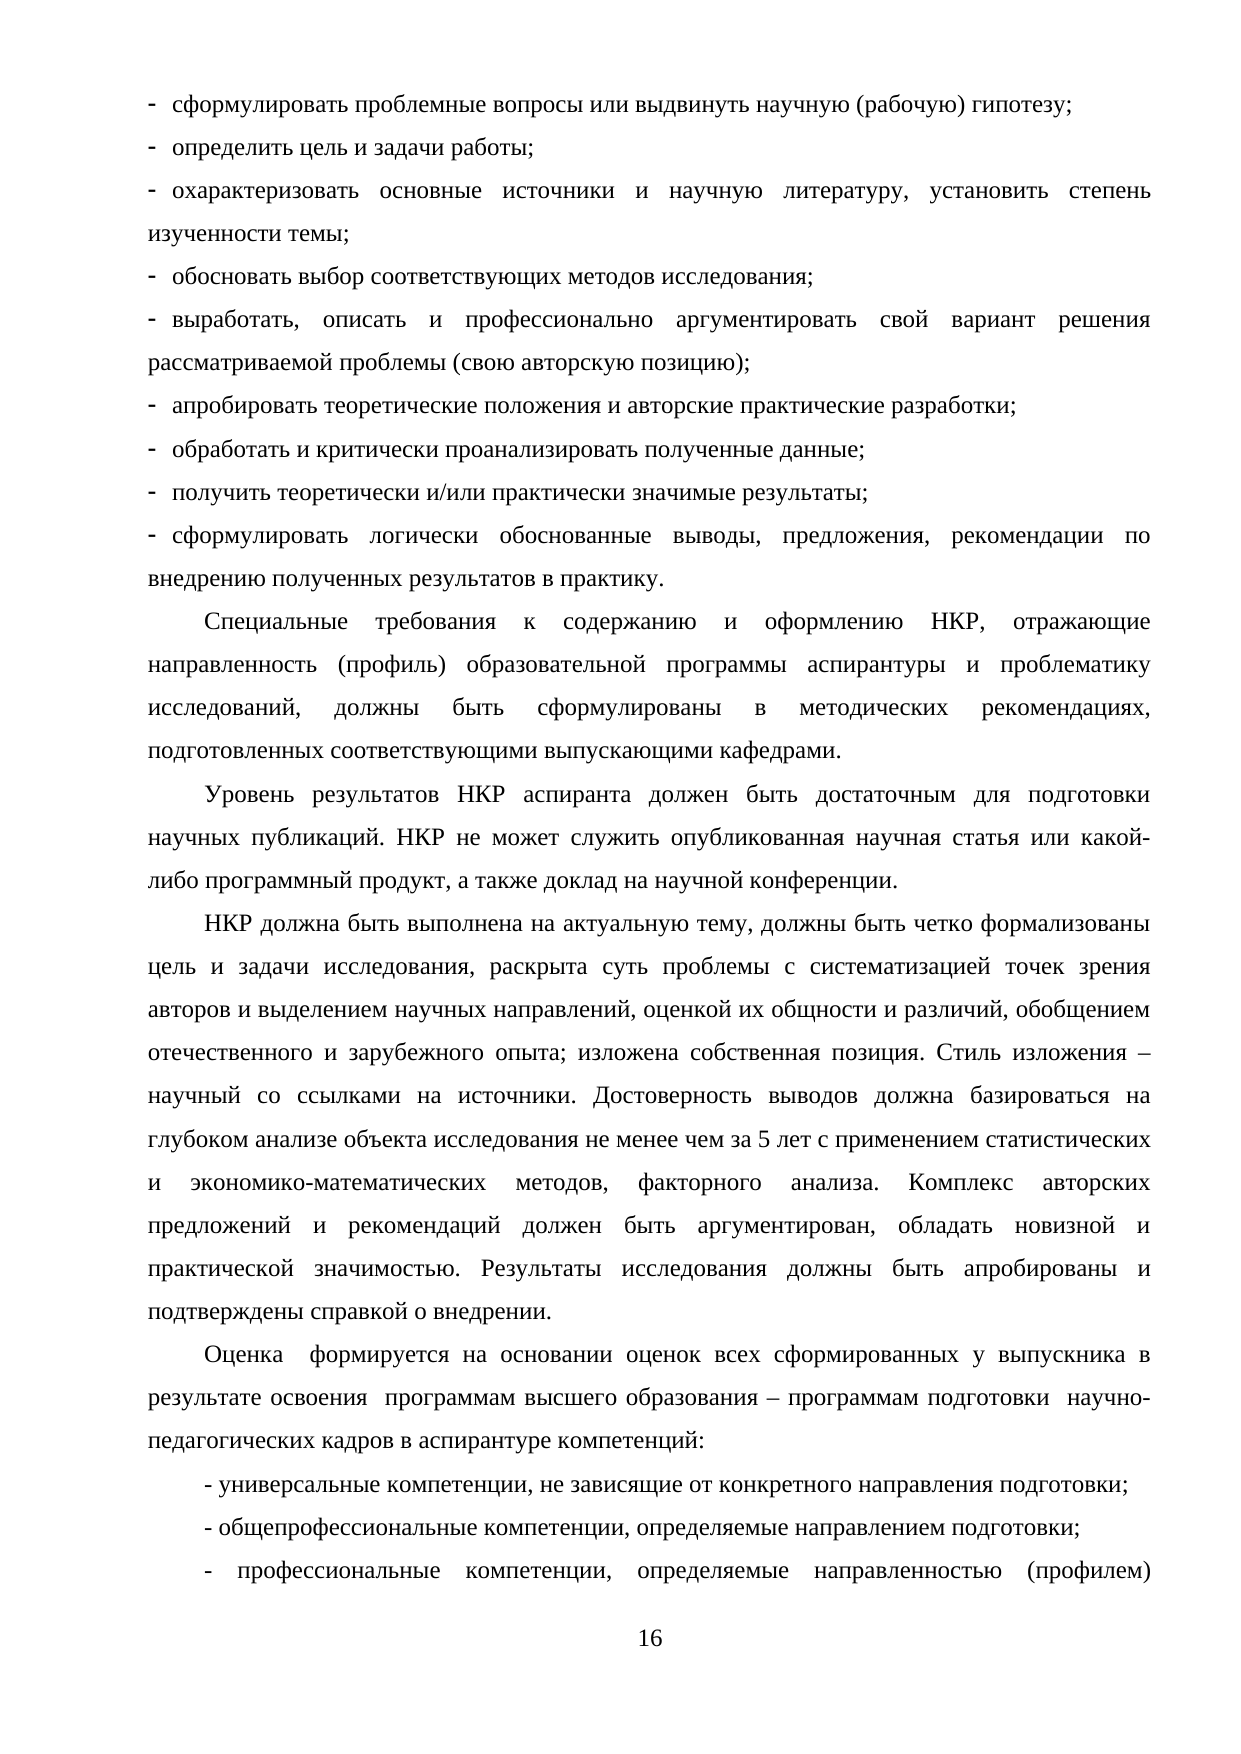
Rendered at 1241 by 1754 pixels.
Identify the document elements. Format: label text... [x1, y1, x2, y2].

text Оценка формируется на основании оценок всех сформированных у выпускника в результате освоения программам высшего образования – программам подготовки научно-педагогических кадров в аспирантуре компетенций: [148, 1339, 1152, 1454]
list апробировать теоретические положения и авторские практические разработки; [148, 391, 1152, 419]
list обосновать выбор соответствующих методов исследования; [148, 261, 1152, 290]
list сформулировать логически обоснованные выводы, предложения, рекомендации по внедрению полученных результатов в практику. [148, 520, 1152, 592]
text Специальные требования к содержанию и оформлению НКР, отражающие направленность (профиль) образовательной программы аспирантуры и проблематику исследований, должны быть сформулированы в методических рекомендациях, подготовленных соответствующими выпускающими кафедрами. [148, 606, 1152, 764]
list сформулировать проблемные вопросы или выдвинуть научную (рабочую) гипотезу; [148, 89, 1152, 117]
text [148, 1555, 1152, 1584]
text НКР должна быть выполнена на актуальную тему, должны быть четко формализованы цель и задачи исследования, раскрыта суть проблемы с систематизацией точек зрения авторов и выделением научных направлений, оценкой их общности и различий, обобщением отечественного и зарубежного опыта; изложена собственная позиция. Стиль изложения – научный со ссылками на источники. Достоверность выводов должна базироваться на глубоком анализе объекта исследования не менее чем за 5 лет с применением статистических и экономико-математических методов, факторного анализа. Комплекс авторских предложений и рекомендаций должен быть аргументирован, обладать новизной и практической значимостью. Результаты исследования должны быть апробированы и подтверждены справкой о внедрении. [148, 908, 1152, 1325]
text - общепрофессиональные компетенции, определяемые направлением подготовки; [148, 1512, 1152, 1541]
list выработать, описать и профессионально аргументировать свой вариант решения рассматриваемой проблемы (свою авторскую позицию); [148, 304, 1152, 376]
list получить теоретически и/или практически значимые результаты; [148, 477, 1152, 506]
list определить цель и задачи работы; [148, 132, 1152, 161]
list охарактеризовать основные источники и научную литературу, установить степень изученности темы; [148, 175, 1152, 247]
text Уровень результатов НКР аспиранта должен быть достаточным для подготовки научных публикаций. НКР не может служить опубликованная научная статья или какой-либо программный продукт, а также доклад на научной конференции. [148, 779, 1152, 894]
text - универсальные компетенции, не зависящие от конкретного направления подготовки; [148, 1469, 1152, 1497]
list обработать и критически проанализировать полученные данные; [148, 434, 1152, 462]
